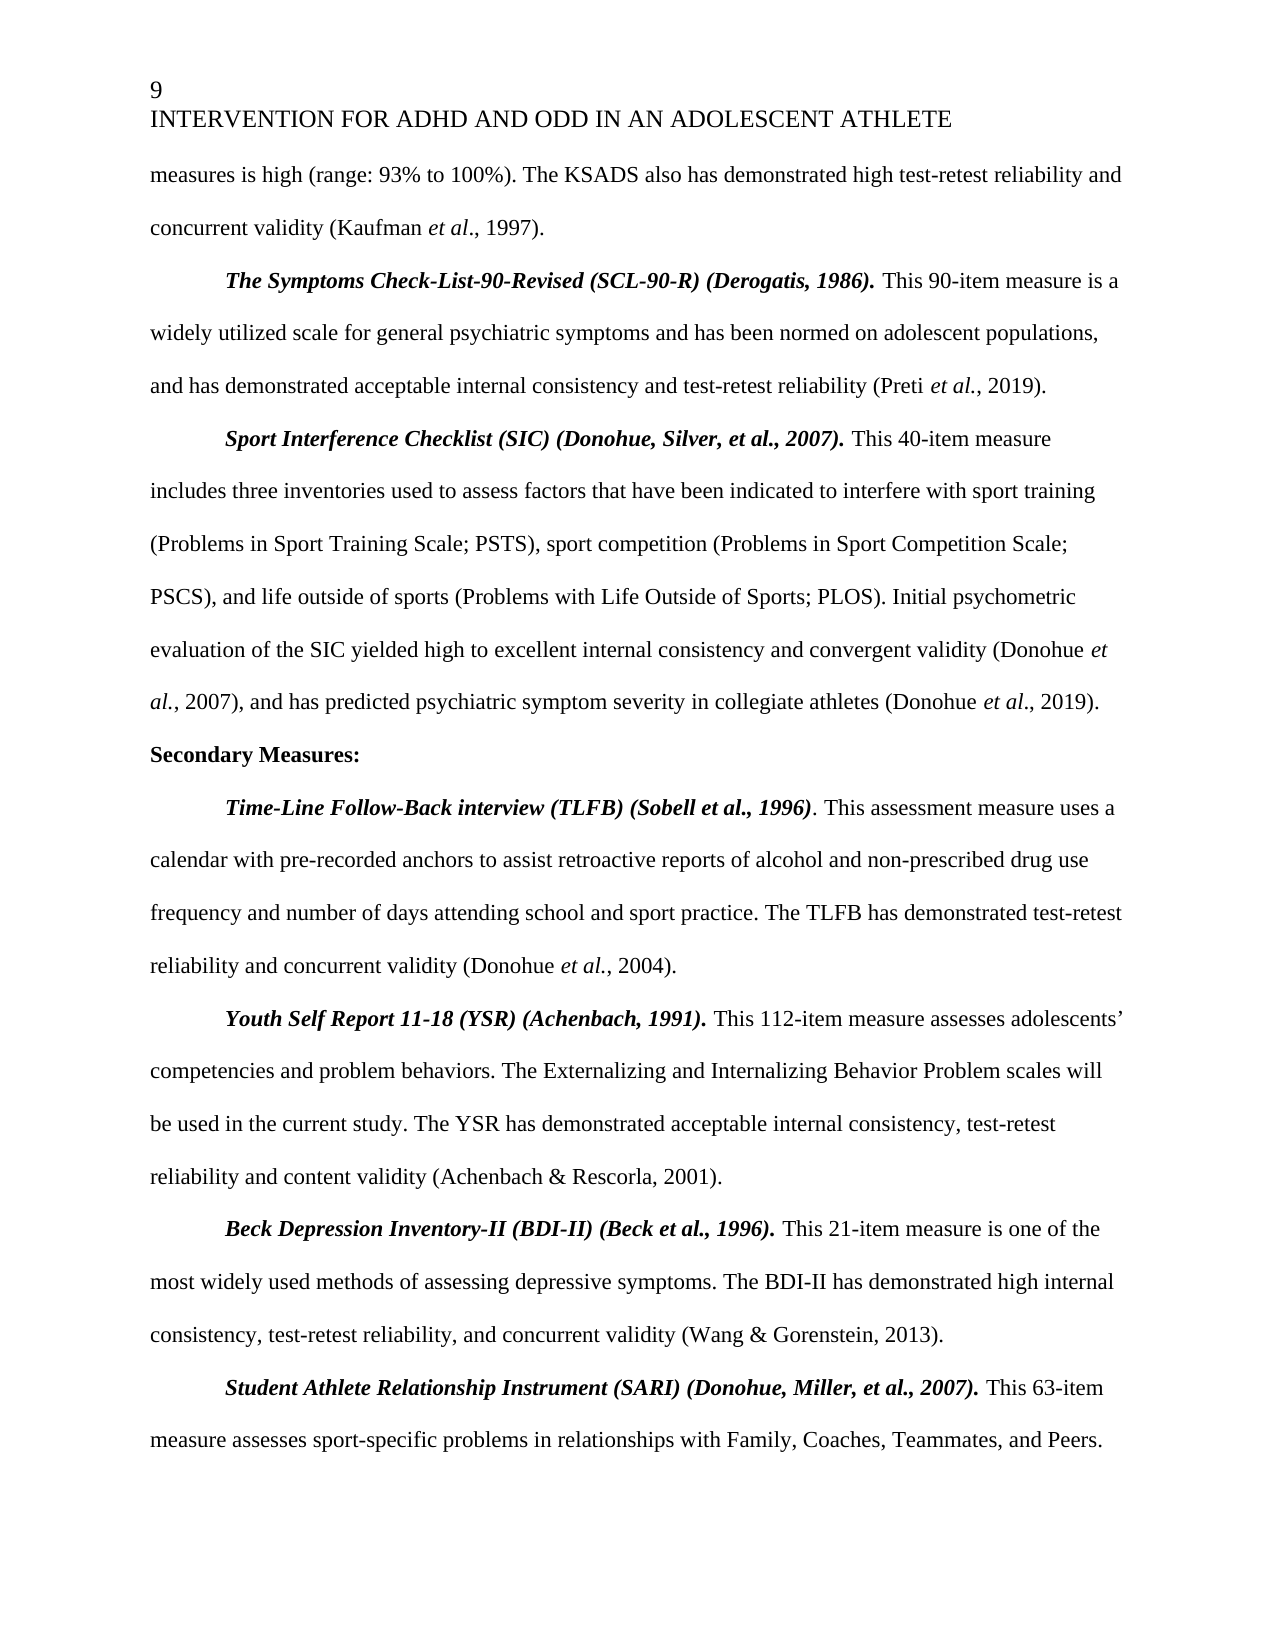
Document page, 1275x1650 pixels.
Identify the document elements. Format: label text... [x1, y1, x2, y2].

text Beck Depression Inventory-II (BDI-II) (Beck et al., 1996). This 21-item measure is one of the most widely used methods of assessing depressive symptoms. The BDI-II has demonstrated high internal consistency, test-retest reliability, and concurrent validity (Wang & Gorenstein, 2013). [150, 1215, 1125, 1347]
text Sport Interference Checklist (SIC) (Donohue, Silver, et al., 2007). This 40-item measure includes three inventories used to assess factors that have been indicated to interfere with sport training (Problems in Sport Training Scale; PSTS), sport competition (Problems in Sport Competition Scale; PSCS), and life outside of sports (Problems with Life Outside of Sports; PLOS). Initial psychometric evaluation of the SIC yielded high to excellent internal consistency and convergent validity (Donohue et al., 2007), and has predicted psychiatric symptom severity in collegiate athletes (Donohue et al., 2019). [150, 425, 1125, 715]
text Secondary Measures: [150, 741, 1125, 767]
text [150, 161, 1125, 240]
text Youth Self Report 11-18 (YSR) (Achenbach, 1991). This 112-item measure assesses adolescents’ competencies and problem behaviors. The Externalizing and Internalizing Behavior Problem scales will be used in the current study. The YSR has demonstrated acceptable internal consistency, test-retest reliability and content validity (Achenbach & Rescorla, 2001). [150, 1004, 1125, 1189]
text The Symptoms Check-List-90-Revised (SCL-90-R) (Derogatis, 1986). This 90-item measure is a widely utilized scale for general psychiatric symptoms and has been normed on adolescent populations, and has demonstrated acceptable internal consistency and test-retest reliability (Preti et al., 2019). [150, 267, 1125, 398]
text Time-Line Follow-Back interview (TLFB) (Sobell et al., 1996). This assessment measure uses a calendar with pre-recorded anchors to assist retroactive reports of alcohol and non-prescribed drug use frequency and number of days attending school and sport practice. The TLFB has demonstrated test-retest reliability and concurrent validity (Donohue et al., 2004). [150, 794, 1125, 978]
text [150, 1373, 1125, 1453]
